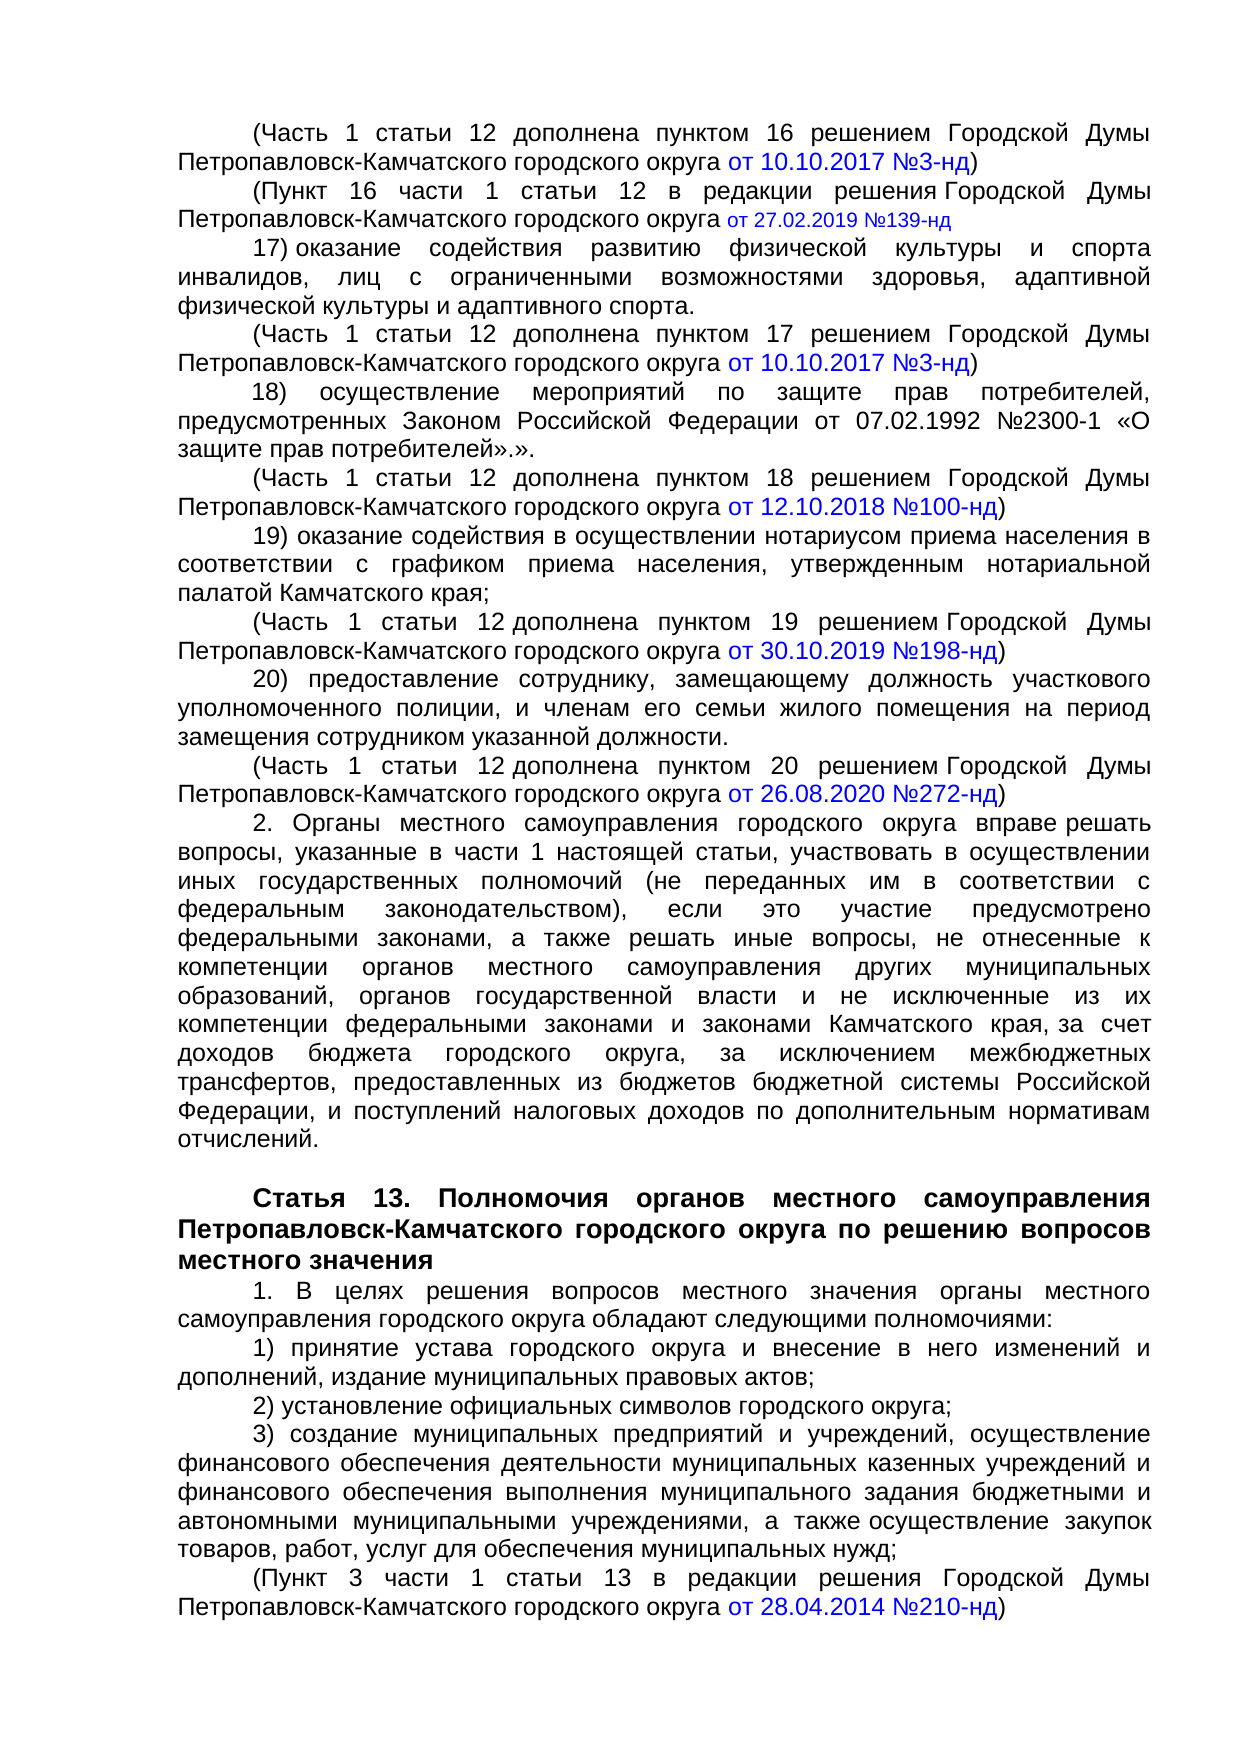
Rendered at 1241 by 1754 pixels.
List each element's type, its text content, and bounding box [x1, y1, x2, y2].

text (Часть 1 статьи 12 дополнена пунктом 17 решением Городской Думы Петропавловск-Камчатского городского округа от 10.10.2017 №3-нд) [177, 319, 1152, 377]
text (Пункт 3 части 1 статьи 13 в редакции решения Городской Думы Петропавловск-Камчатского городского округа от 28.04.2014 №210-нд) [177, 1563, 1152, 1621]
text (Пункт 16 части 1 статьи 12 в редакции решения Городской Думы Петропавловск-Камчатского городского округа от 27.02.2019 №139-нд [177, 176, 1152, 233]
text 17) оказание содействия развитию физической культуры и спорта инвалидов, лиц с ограниченными возможностями здоровья, адаптивной физической культуры и адаптивного спорта. [177, 233, 1152, 319]
text 2. Органы местного самоуправления городского округа вправе решать вопросы, указанные в части 1 настоящей статьи, участвовать в осуществлении иных государственных полномочий (не переданных им в соответствии с федеральным законодательством), если это участие предусмотрено федеральными законами, а также решать иные вопросы, не отнесенные к компетенции органов местного самоуправления других муниципальных образований, органов государственной власти и не исключенные из их компетенции федеральными законами и законами Камчатского края, за счет доходов бюджета городского округа, за исключением межбюджетных трансфертов, предоставленных из бюджетов бюджетной системы Российской Федерации, и поступлений налоговых доходов по дополнительным нормативам отчислений. [177, 808, 1152, 1153]
text 3) создание муниципальных предприятий и учреждений, осуществление финансового обеспечения деятельности муниципальных казенных учреждений и финансового обеспечения выполнения муниципального задания бюджетными и автономными муниципальными учреждениями, а также осуществление закупок товаров, работ, услуг для обеспечения муниципальных нужд; [177, 1419, 1152, 1563]
text 19) оказание содействия в осуществлении нотариусом приема населения в соответствии с графиком приема населения, утвержденным нотариальной палатой Камчатского края; [177, 521, 1152, 607]
text (Часть 1 статьи 12 дополнена пунктом 19 решением Городской Думы Петропавловск-Камчатского городского округа от 30.10.2019 №198-нд) [177, 607, 1152, 664]
text 2) установление официальных символов городского округа; [177, 1391, 1152, 1419]
text 1. В целях решения вопросов местного значения органы местного самоуправления городского округа обладают следующими полномочиями: [177, 1276, 1152, 1333]
text (Часть 1 статьи 12 дополнена пунктом 18 решением Городской Думы Петропавловск-Камчатского городского округа от 12.10.2018 №100-нд) [177, 463, 1152, 521]
text 20) предоставление сотруднику, замещающему должность участкового уполномоченного полиции, и членам его семьи жилого помещения на период замещения сотрудником указанной должности. [177, 664, 1152, 751]
text (Часть 1 статьи 12 дополнена пунктом 20 решением Городской Думы Петропавловск-Камчатского городского округа от 26.08.2020 №272-нд) [177, 751, 1152, 808]
text (Часть 1 статьи 12 дополнена пунктом 16 решением Городской Думы Петропавловск-Камчатского городского округа от 10.10.2017 №3-нд) [177, 118, 1152, 176]
text 18) осуществление мероприятий по защите прав потребителей, предусмотренных Законом Российской Федерации от 07.02.1992 №2300-1 «О защите прав потребителей».». [177, 377, 1152, 463]
text Статья 13. Полномочия органов местного самоуправления Петропавловск-Камчатского городского округа по решению вопросов местного значения [177, 1182, 1152, 1276]
text 1) принятие устава городского округа и внесение в него изменений и дополнений, издание муниципальных правовых актов; [177, 1333, 1152, 1391]
